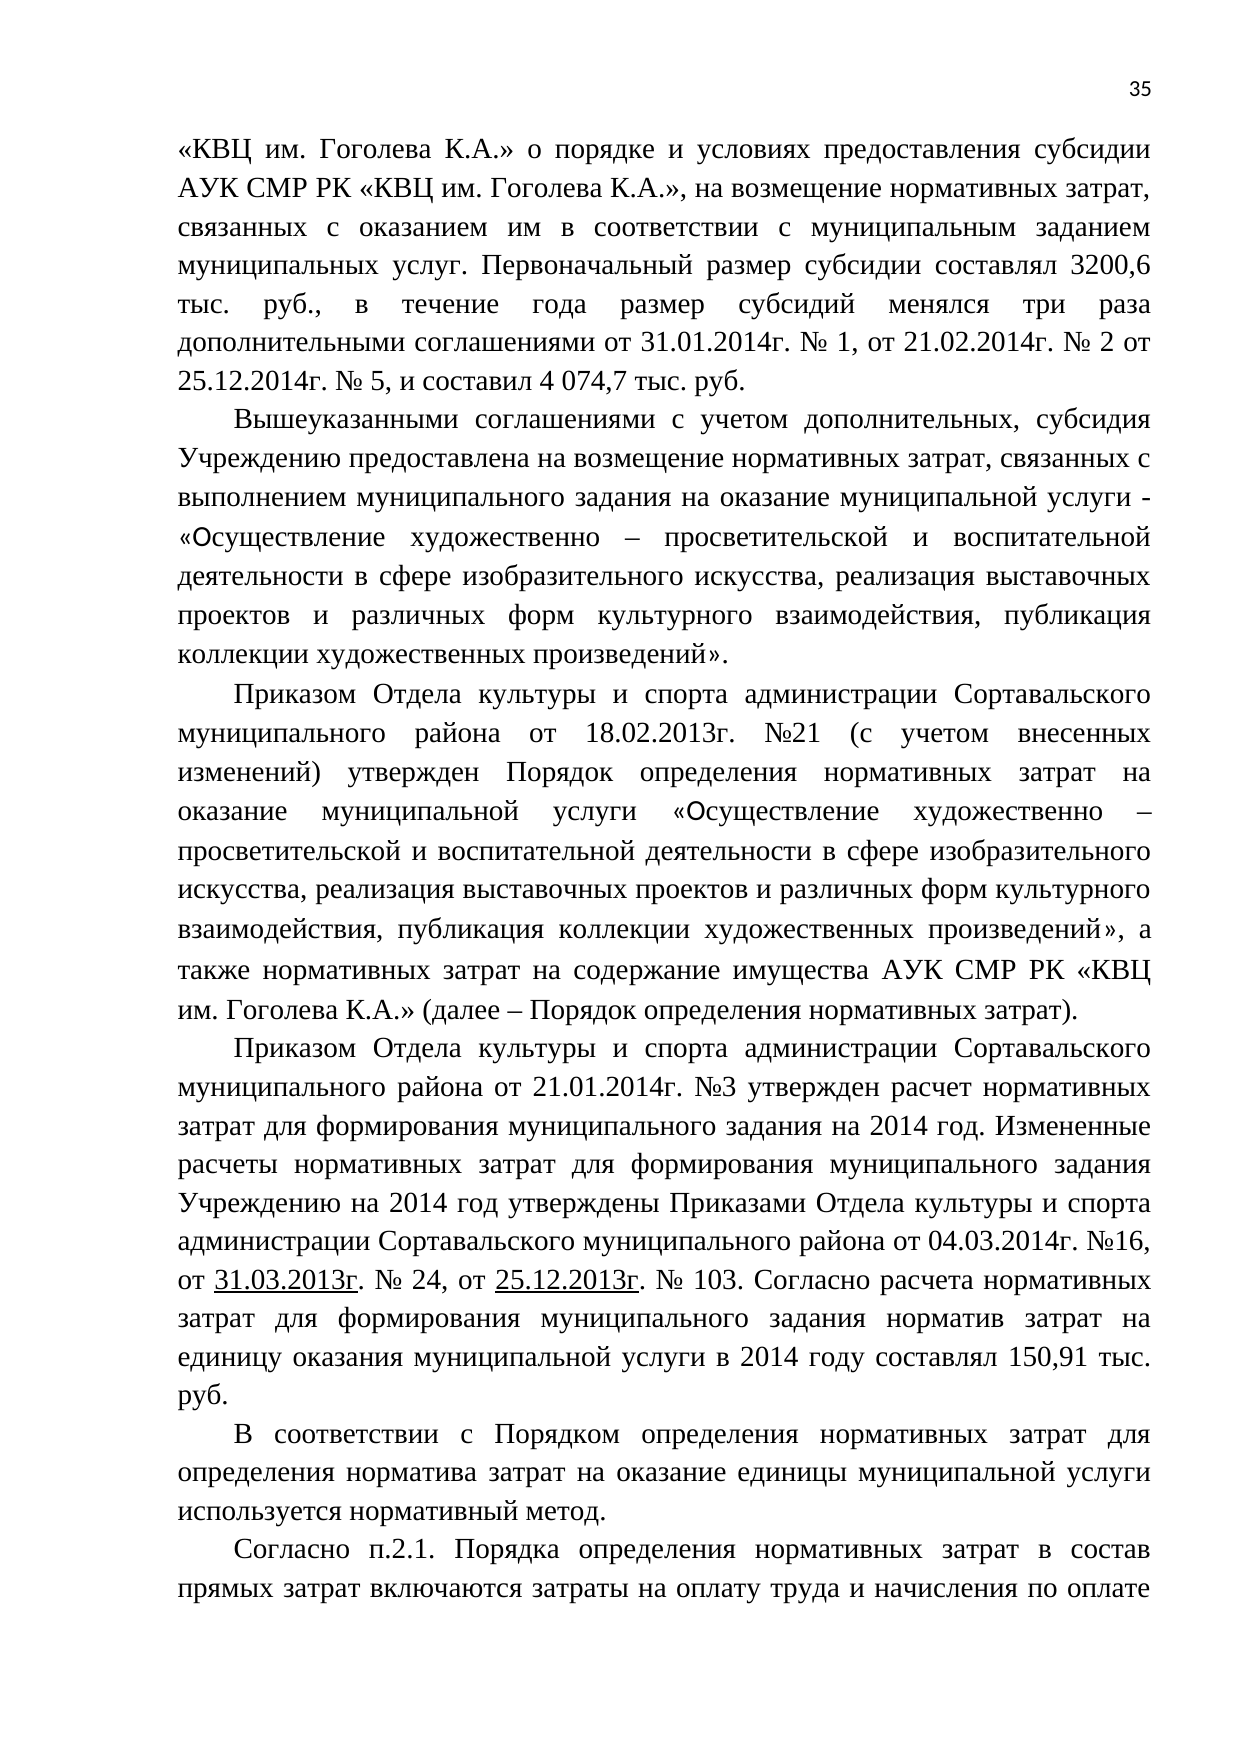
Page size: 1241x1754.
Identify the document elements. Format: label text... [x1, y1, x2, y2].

text Вышеуказанными соглашениями с учетом дополнительных, субсидия Учреждению предоставлена на возмещение нормативных затрат, связанных с выполнением муниципального задания на оказание муниципальной услуги - «Осуществление художественно – просветительской и воспитательной деятельности в сфере изобразительного искусства, реализация выставочных проектов и различных форм культурного взаимодействия, публикация коллекции художественных произведений». [177, 402, 1152, 671]
text Приказом Отдела культуры и спорта администрации Сортавальского муниципального района от 21.01.2014г. №3 утвержден расчет нормативных затрат для формирования муниципального задания на 2014 год. Измененные расчеты нормативных затрат для формирования муниципального задания Учреждению на 2014 год утверждены Приказами Отдела культуры и спорта администрации Сортавальского муниципального района от 04.03.2014г. №16, от 31.03.2013г. № 24, от 25.12.2013г. № 103. Согласно расчета нормативных затрат для формирования муниципального задания норматив затрат на единицу оказания муниципальной услуги в 2014 году составлял 150,91 тыс. руб. [177, 1031, 1152, 1411]
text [177, 1532, 1152, 1604]
text Приказом Отдела культуры и спорта администрации Сортавальского муниципального района от 18.02.2013г. №21 (с учетом внесенных изменений) утвержден Порядок определения нормативных затрат на оказание муниципальной услуги «Осуществление художественно – просветительской и воспитательной деятельности в сфере изобразительного искусства, реализация выставочных проектов и различных форм культурного взаимодействия, публикация коллекции художественных произведений», а также нормативных затрат на содержание имущества АУК СМР РК «КВЦ им. Гоголева К.А.» (далее – Порядок определения нормативных затрат). [177, 677, 1152, 1026]
text В соответствии с Порядком определения нормативных затрат для определения норматива затрат на оказание единицы муниципальной услуги используется нормативный метод. [177, 1416, 1152, 1527]
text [177, 130, 1152, 397]
